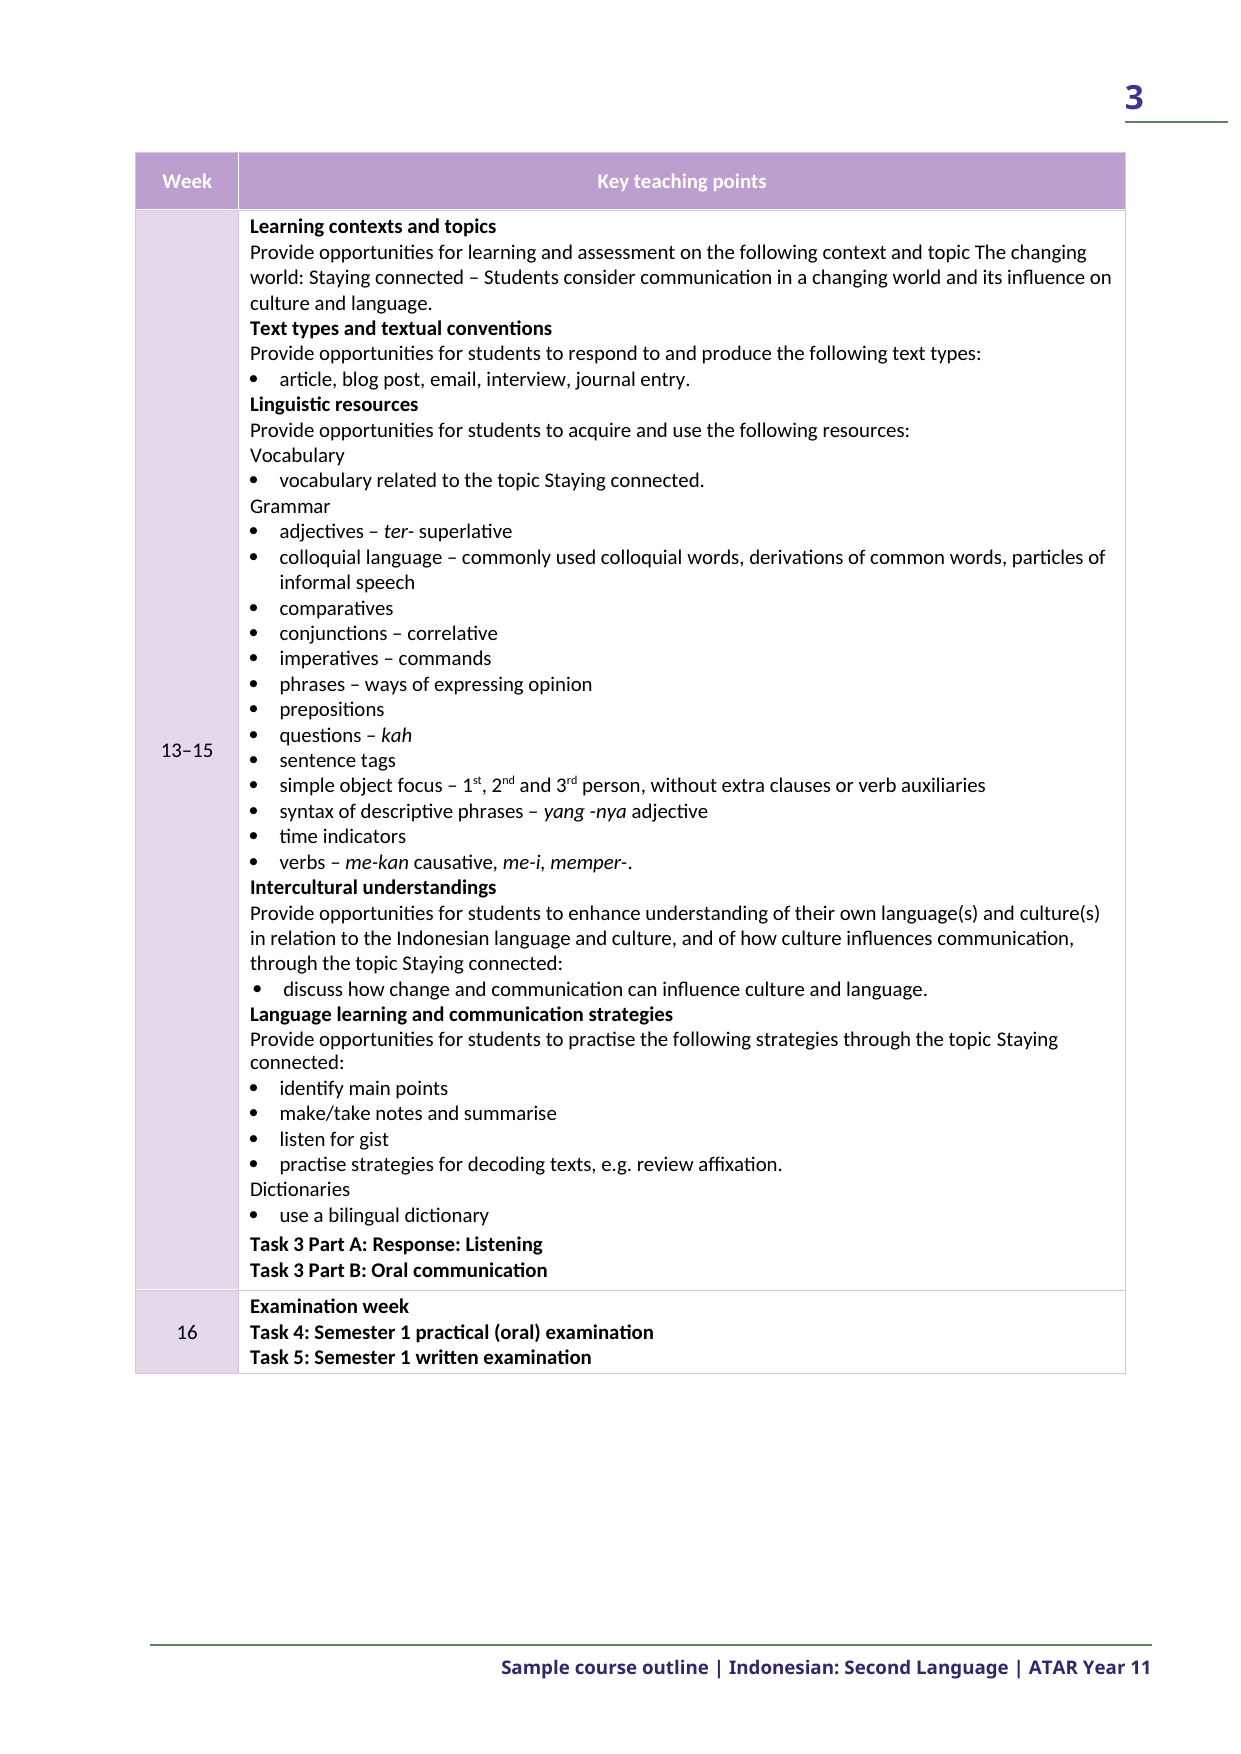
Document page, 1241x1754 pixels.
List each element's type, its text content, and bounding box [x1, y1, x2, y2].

table_cell 13–15 [136, 211, 238, 1289]
table_cell Examination week Task 4: Semester 1 practical (oral) examination Task 5: Semester 1 written examination [239, 1291, 1125, 1373]
table_cell Learning contexts and topics Provide opportunities for learning and assessment on the following context and topic The changing world: Staying connected – Students consider communication in a changing world and its influence on culture and language. Text types and textual conventions Provide opportunities for students to respond to and produce the following text types: article, blog post, email, interview, journal entry. Linguistic resources Provide opportunities for students to acquire and use the following resources: Vocabulary vocabulary related to the topic Staying connected. Grammar adjectives – ter- superlative colloquial language – commonly used colloquial words, derivations of common words, particles of informal speech comparatives conjunctions – correlative imperatives – commands phrases – ways of expressing opinion prepositions questions – kah sentence tags simple object focus – 1st, 2nd and 3rd person, without extra clauses or verb auxiliaries syntax of descriptive phrases – yang -nya adjective time indicators verbs – me-kan causative, me-i, memper-. Intercultural understandings Provide opportunities for students to enhance understanding of their own language(s) and culture(s) in relation to the Indonesian language and culture, and of how culture influences communication, through the topic Staying connected: discuss how change and communication can influence culture and language. Language learning and communication strategies Provide opportunities for students to practise the following strategies through the topic Staying connected: identify main points make/take notes and summarise listen for gist practise strategies for decoding texts, e.g. review affixation. Dictionaries use a bilingual dictionary Task 3 Part A: Response: Listening Task 3 Part B: Oral communication [239, 211, 1125, 1289]
table_header Key teaching points [239, 153, 1125, 209]
table_header Week [136, 153, 238, 209]
table_cell 16 [136, 1291, 238, 1373]
